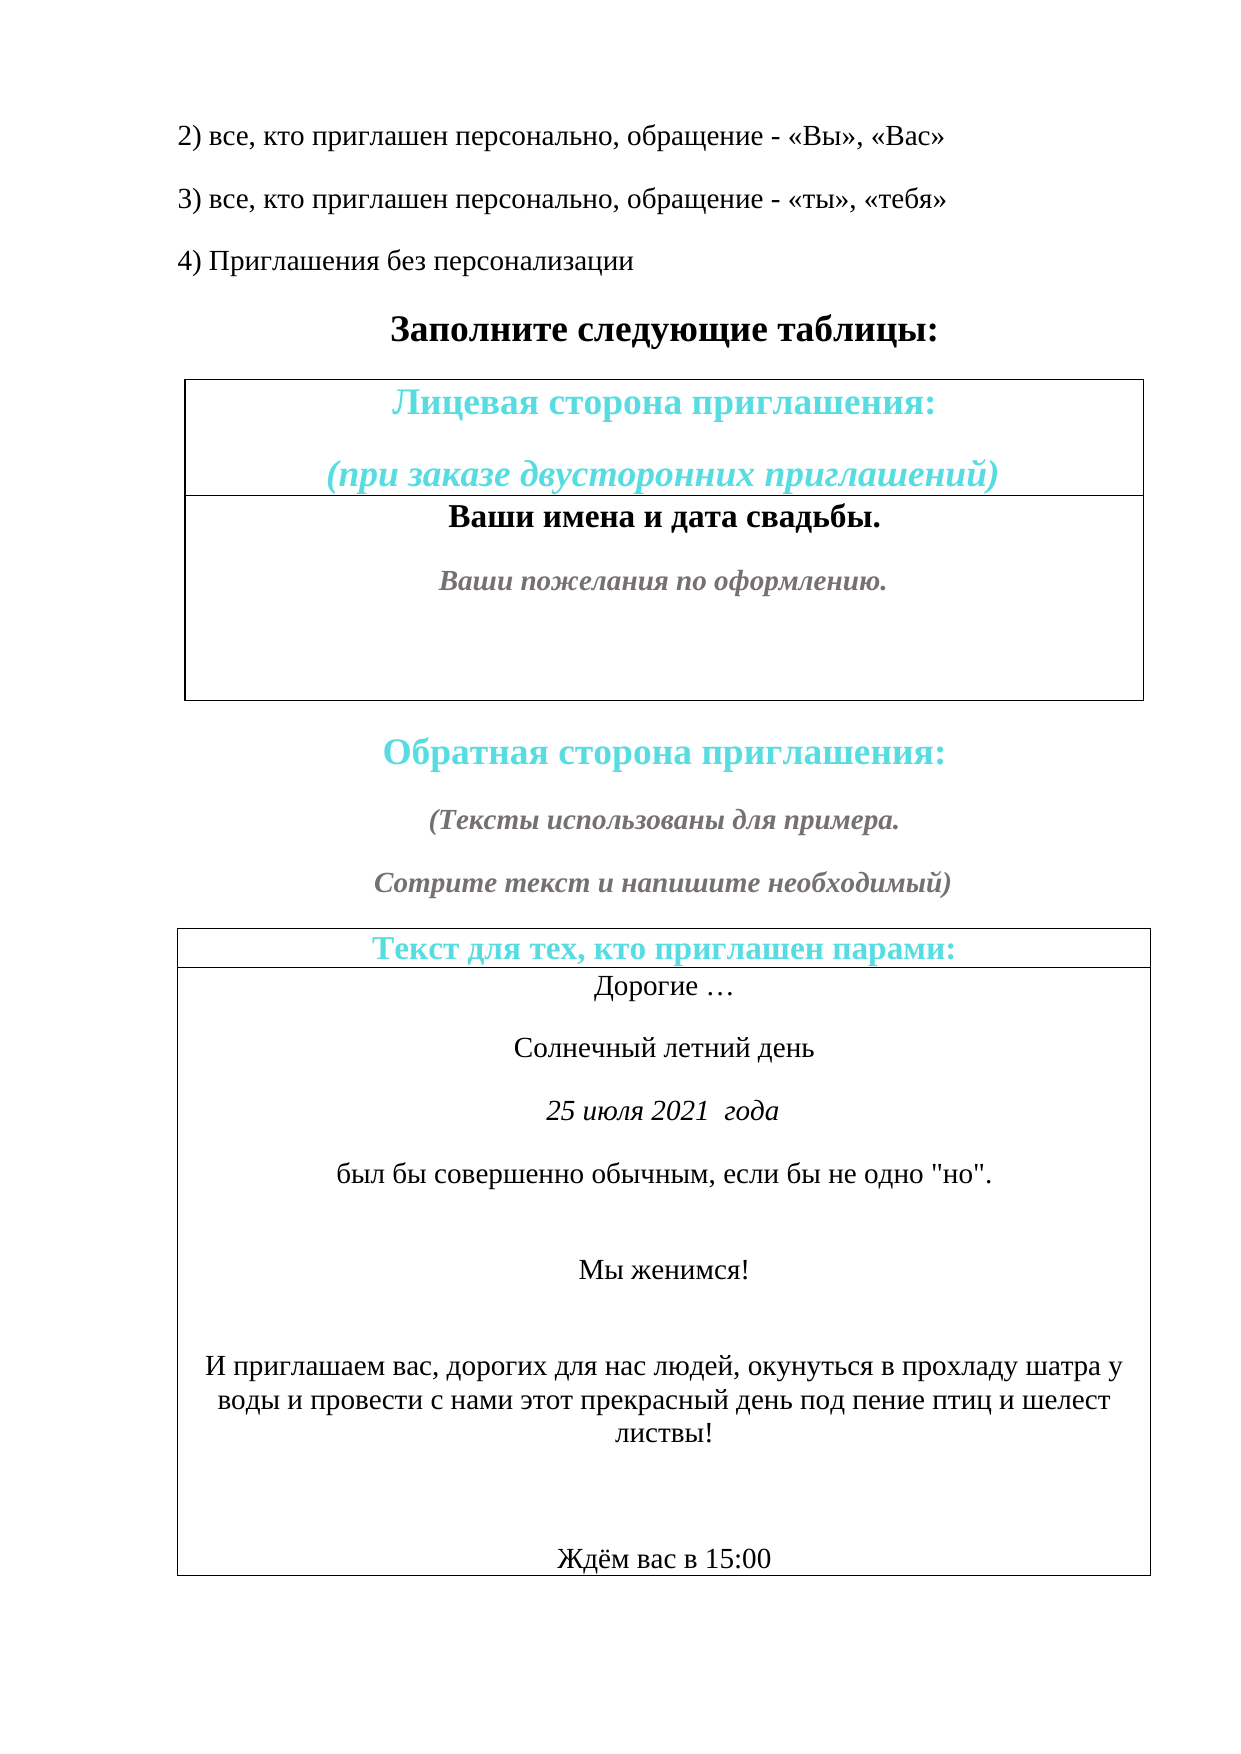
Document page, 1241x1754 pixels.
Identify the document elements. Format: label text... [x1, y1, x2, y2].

text Сотрите текст и напишите необходимый) [177, 865, 1152, 898]
text Заполните следующие таблицы: [177, 306, 1152, 349]
table_header Текст для тех, кто приглашен парами: [178, 929, 1150, 967]
text 2) все, кто приглашен персонально, обращение - «Вы», «Вас» [177, 118, 1152, 152]
text 3) все, кто приглашен персонально, обращение - «ты», «тебя» [177, 181, 1152, 214]
text (Тексты использованы для примера. [177, 802, 1152, 836]
table_header Лицевая сторона приглашения: (при заказе двусторонних приглашений) [186, 380, 1143, 495]
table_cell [178, 968, 1150, 1574]
text 4) Приглашения без персонализации [177, 243, 1152, 277]
table_cell Ваши имена и дата свадьбы. Ваши пожелания по оформлению. [186, 496, 1143, 699]
text Обратная сторона приглашения: [177, 730, 1152, 773]
